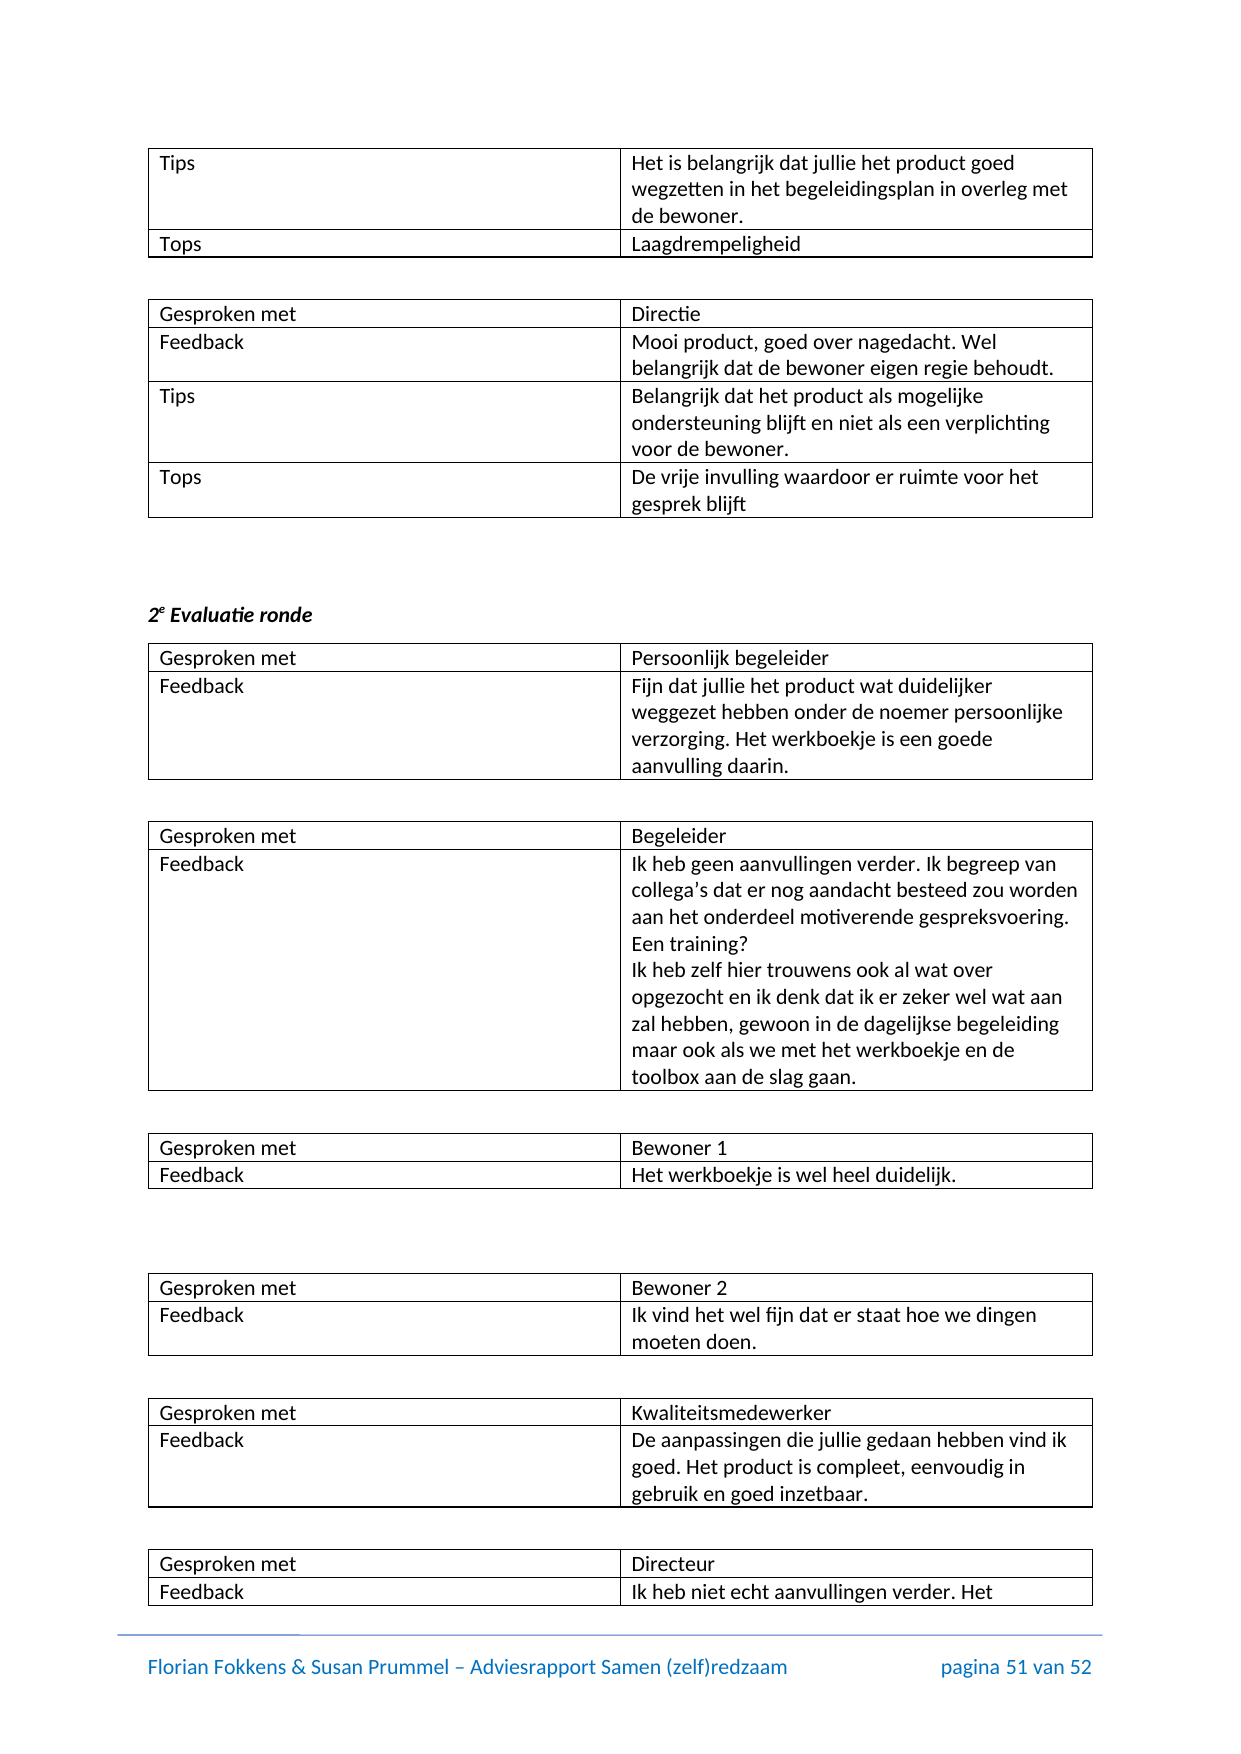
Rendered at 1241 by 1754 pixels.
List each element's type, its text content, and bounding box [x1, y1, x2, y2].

table_cell Ik heb geen aanvullingen verder. Ik begreep van collega’s dat er nog aandacht besteed zou worden aan het onderdeel motiverende gespreksvoering. Een training? Ik heb zelf hier trouwens ook al wat over opgezocht en ik denk dat ik er zeker wel wat aan zal hebben, gewoon in de dagelijkse begeleiding maar ook als we met het werkboekje en de toolbox aan de slag gaan. [621, 850, 1092, 1090]
table_cell Feedback [149, 672, 620, 778]
table_header Gesproken met [149, 1399, 620, 1425]
table_header Kwaliteitsmedewerker [621, 1399, 1092, 1425]
table_cell Tops [149, 230, 620, 256]
table_header Gesproken met [149, 1274, 620, 1301]
table_header Persoonlijk begeleider [621, 644, 1092, 671]
table_cell Feedback [149, 1302, 620, 1355]
table_header Bewoner 2 [621, 1274, 1092, 1301]
table_cell De aanpassingen die jullie gedaan hebben vind ik goed. Het product is compleet, eenvoudig in gebruik en goed inzetbaar. [621, 1426, 1092, 1506]
table_header Bewoner 1 [621, 1134, 1092, 1161]
table_header Directeur [621, 1550, 1092, 1577]
table_header Directie [621, 300, 1092, 327]
table_header Begeleider [621, 822, 1092, 849]
table_header Gesproken met [149, 1134, 620, 1161]
table_cell Tips [149, 149, 620, 229]
table_cell Het werkboekje is wel heel duidelijk. [621, 1162, 1092, 1188]
table_header Gesproken met [149, 1550, 620, 1577]
table_cell Feedback [149, 1426, 620, 1506]
table_cell Tips [149, 382, 620, 462]
table_cell De vrije invulling waardoor er ruimte voor het gesprek blijft [621, 463, 1092, 517]
table_header Gesproken met [149, 300, 620, 327]
table_cell Tops [149, 463, 620, 517]
table_cell Feedback [149, 1578, 620, 1605]
table_header Gesproken met [149, 644, 620, 671]
table_cell Mooi product, goed over nagedacht. Wel belangrijk dat de bewoner eigen regie behoudt. [621, 328, 1092, 381]
table_cell Fijn dat jullie het product wat duidelijker weggezet hebben onder de noemer persoonlijke verzorging. Het werkboekje is een goede aanvulling daarin. [621, 672, 1092, 778]
table_cell Feedback [149, 850, 620, 1090]
table_cell Ik vind het wel fijn dat er staat hoe we dingen moeten doen. [621, 1302, 1092, 1355]
text 2e Evaluatie ronde [148, 601, 1093, 628]
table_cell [621, 1578, 1092, 1605]
table_cell Feedback [149, 1162, 620, 1188]
table_cell Laagdrempeligheid [621, 230, 1092, 256]
table_cell Belangrijk dat het product als mogelijke ondersteuning blijft en niet als een verplichting voor de bewoner. [621, 382, 1092, 462]
table_header Gesproken met [149, 822, 620, 849]
table_cell Feedback [149, 328, 620, 381]
table_cell Het is belangrijk dat jullie het product goed wegzetten in het begeleidingsplan in overleg met de bewoner. [621, 149, 1092, 229]
